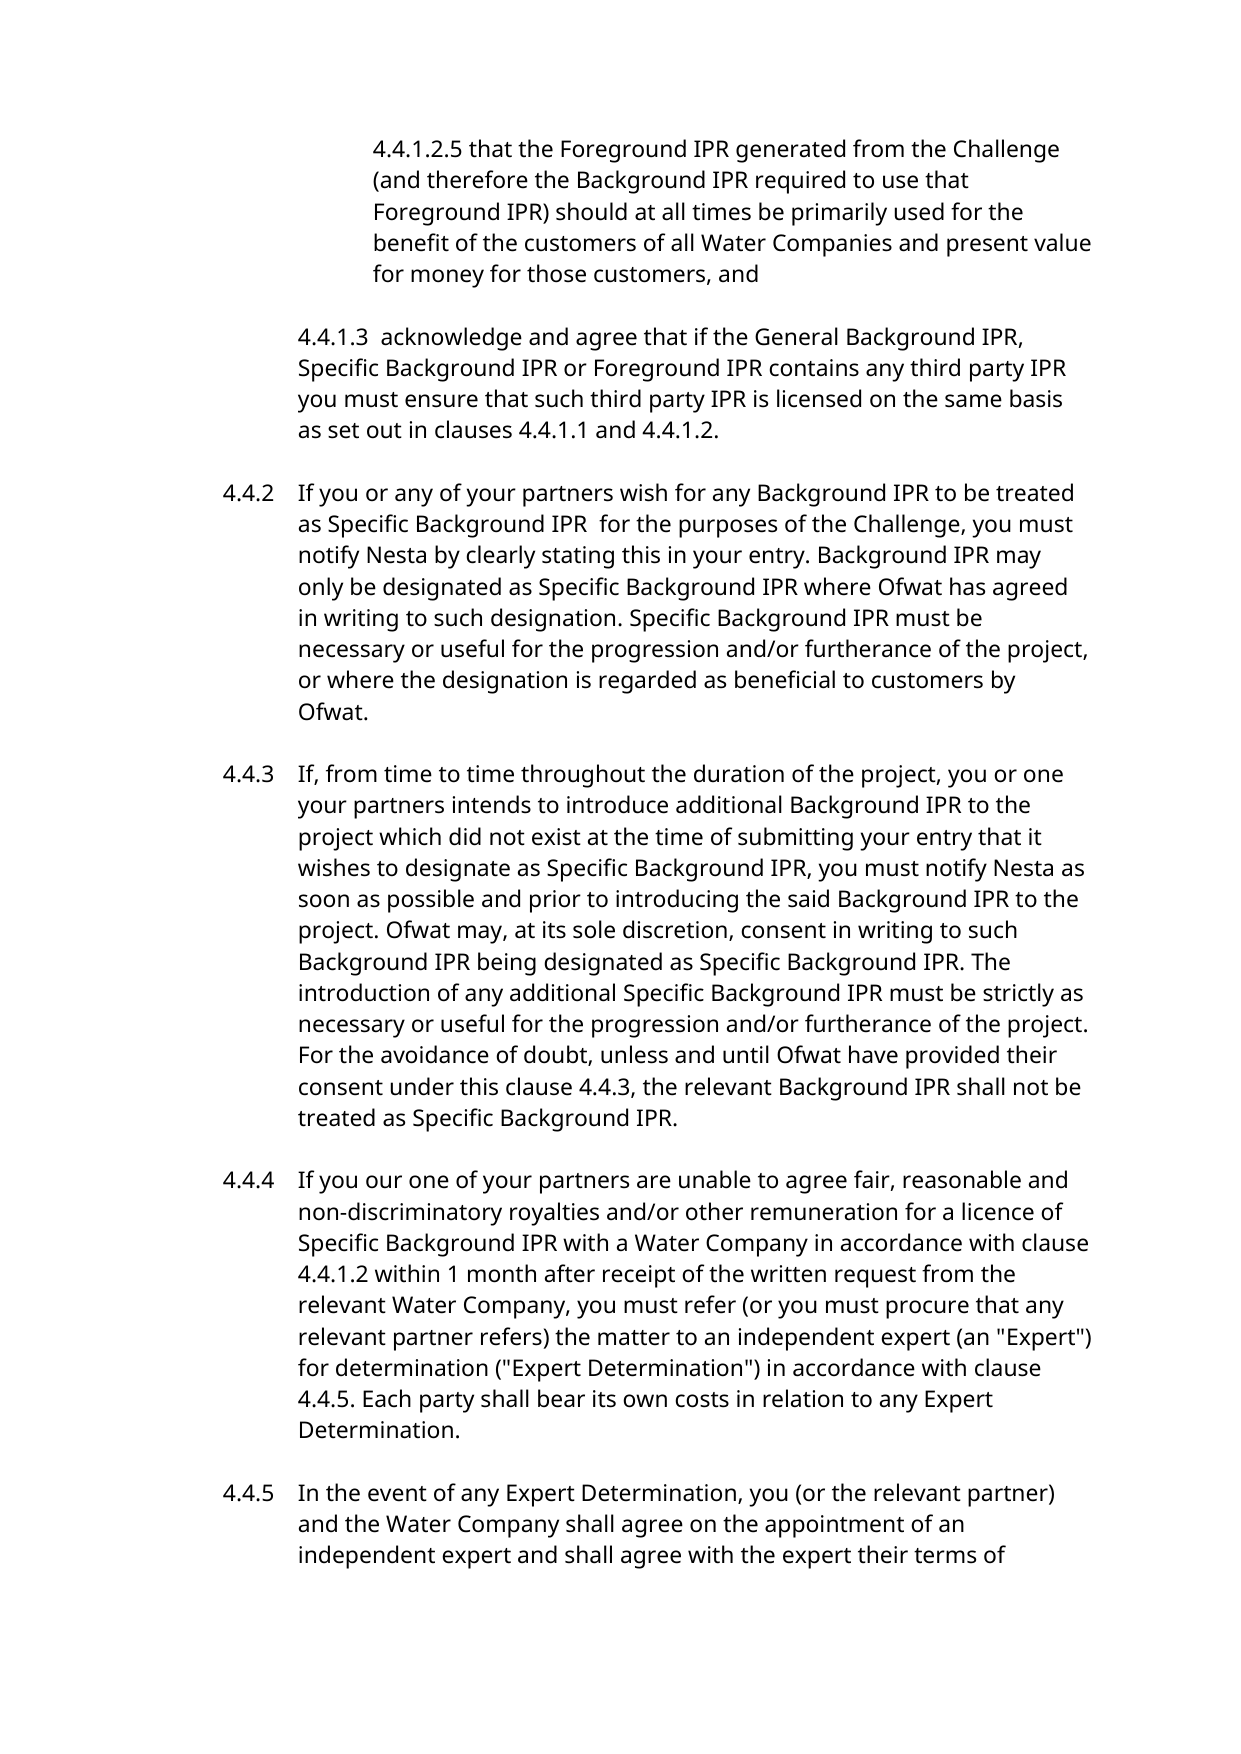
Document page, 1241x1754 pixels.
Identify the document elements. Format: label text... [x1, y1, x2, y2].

text 4.4.1.3 acknowledge and agree that if the General Background IPR, Specific Background IPR or Foreground IPR contains any third party IPR you must ensure that such third party IPR is licensed on the same basis as set out in clauses 4.4.1.1 and 4.4.1.2. [298, 320, 1092, 445]
text 4.4.3 If, from time to time throughout the duration of the project, you or one your partners intends to introduce additional Background IPR to the project which did not exist at the time of submitting your entry that it wishes to designate as Specific Background IPR, you must notify Nesta as soon as possible and prior to introducing the said Background IPR to the project. Ofwat may, at its sole discretion, consent in writing to such Background IPR being designated as Specific Background IPR. The introduction of any additional Specific Background IPR must be strictly as necessary or useful for the progression and/or furtherance of the project. For the avoidance of doubt, unless and until Ofwat have provided their consent under this clause 4.4.3, the relevant Background IPR shall not be treated as Specific Background IPR. [223, 758, 1092, 1133]
text 4.4.4 If you our one of your partners are unable to agree fair, reasonable and non-discriminatory royalties and/or other remuneration for a licence of Specific Background IPR with a Water Company in accordance with clause 4.4.1.2 within 1 month after receipt of the written request from the relevant Water Company, you must refer (or you must procure that any relevant partner refers) the matter to an independent expert (an "Expert") for determination ("Expert Determination") in accordance with clause 4.4.5. Each party shall bear its own costs in relation to any Expert Determination. [223, 1164, 1092, 1445]
text 4.4.2 If you or any of your partners wish for any Background IPR to be treated as Specific Background IPR for the purposes of the Challenge, you must notify Nesta by clearly stating this in your entry. Background IPR may only be designated as Specific Background IPR where Ofwat has agreed in writing to such designation. Specific Background IPR must be necessary or useful for the progression and/or furtherance of the project, or where the designation is regarded as beneficial to customers by Ofwat. [223, 477, 1092, 727]
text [223, 1477, 1092, 1570]
text 4.4.1.2.5 that the Foreground IPR generated from the Challenge (and therefore the Background IPR required to use that Foreground IPR) should at all times be primarily used for the benefit of the customers of all Water Companies and present value for money for those customers, and [373, 133, 1092, 289]
